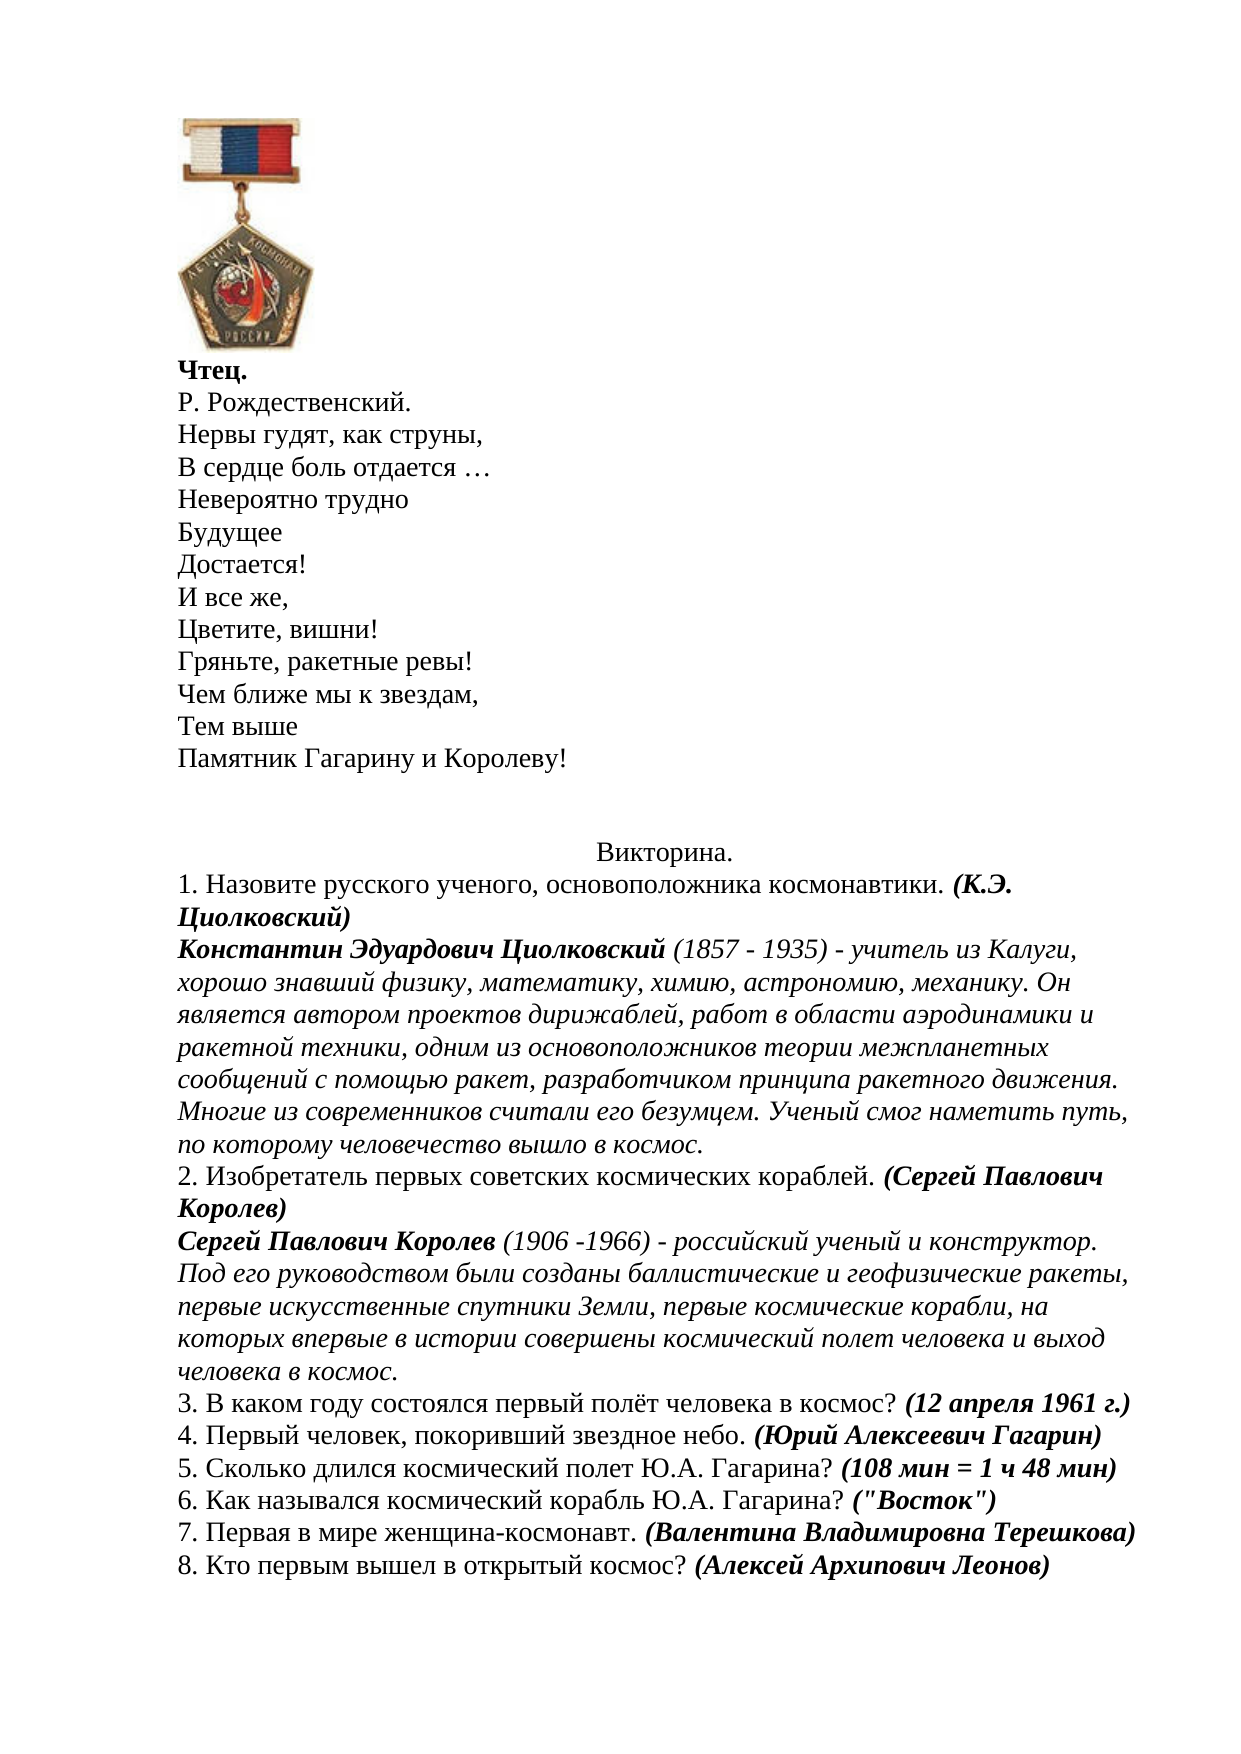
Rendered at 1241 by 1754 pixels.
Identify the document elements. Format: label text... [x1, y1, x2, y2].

text 7. Первая в мире женщина-космонавт. (Валентина Владимировна Терешкова) [177, 1516, 1152, 1548]
text Константин Эдуардович Циолковский (1857 - 1935) - учитель из Калуги, хорошо знавший физику, математику, химию, астрономию, механику. Он является автором проектов дирижаблей, работ в области аэродинамики и ракетной техники, одним из основоположников теории межпланетных сообщений с помощью ракет, разработчиком принципа ракетного движения. Многие из современников считали его безумцем. Ученый смог наметить путь, по которому человечество вышло в космос. [177, 932, 1152, 1159]
picture [177, 118, 315, 353]
text Нервы гудят, как струны, [177, 418, 1152, 450]
text 2. Изобретатель первых советских космических кораблей. (Сергей Павлович Королев) [177, 1159, 1152, 1224]
text И все же, [177, 579, 1152, 612]
text 1. Назовите русского ученого, основоположника космонавтики. (К.Э. Циолковский) [177, 868, 1152, 932]
text Чтец. [177, 353, 1152, 385]
text Будущее [177, 515, 1152, 547]
text 5. Сколько длился космический полет Ю.А. Гагарина? (108 мин = 1 ч 48 мин) [177, 1451, 1152, 1483]
text 4. Первый человек, покоривший звездное небо. (Юрий Алексеевич Гагарин) [177, 1418, 1152, 1451]
text Достается! [177, 547, 1152, 579]
text Памятник Гагарину и Королеву! [177, 742, 1152, 774]
text Чем ближе мы к звездам, [177, 677, 1152, 709]
text Тем выше [177, 709, 1152, 742]
text 6. Как назывался космический корабль Ю.А. Гагарина? ("Восток") [177, 1483, 1152, 1516]
text Невероятно трудно [177, 482, 1152, 515]
text Викторина. [177, 835, 1152, 868]
text Р. Рождественский. [177, 385, 1152, 418]
text Сергей Павлович Королев (1906 -1966) - российский ученый и конструктор. Под его руководством были созданы баллистические и геофизические ракеты, первые искусственные спутники Земли, первые космические корабли, на которых впервые в истории совершены космический полет человека и выход человека в космос. [177, 1224, 1152, 1386]
text Гряньте, ракетные ревы! [177, 644, 1152, 677]
text 3. В каком году состоялся первый полёт человека в космос? (12 апреля 1961 г.) [177, 1386, 1152, 1418]
text 8. Кто первым вышел в открытый космос? (Алексей Архипович Леонов) [177, 1548, 1152, 1580]
text Цветите, вишни! [177, 612, 1152, 644]
text В сердце боль отдается … [177, 450, 1152, 482]
